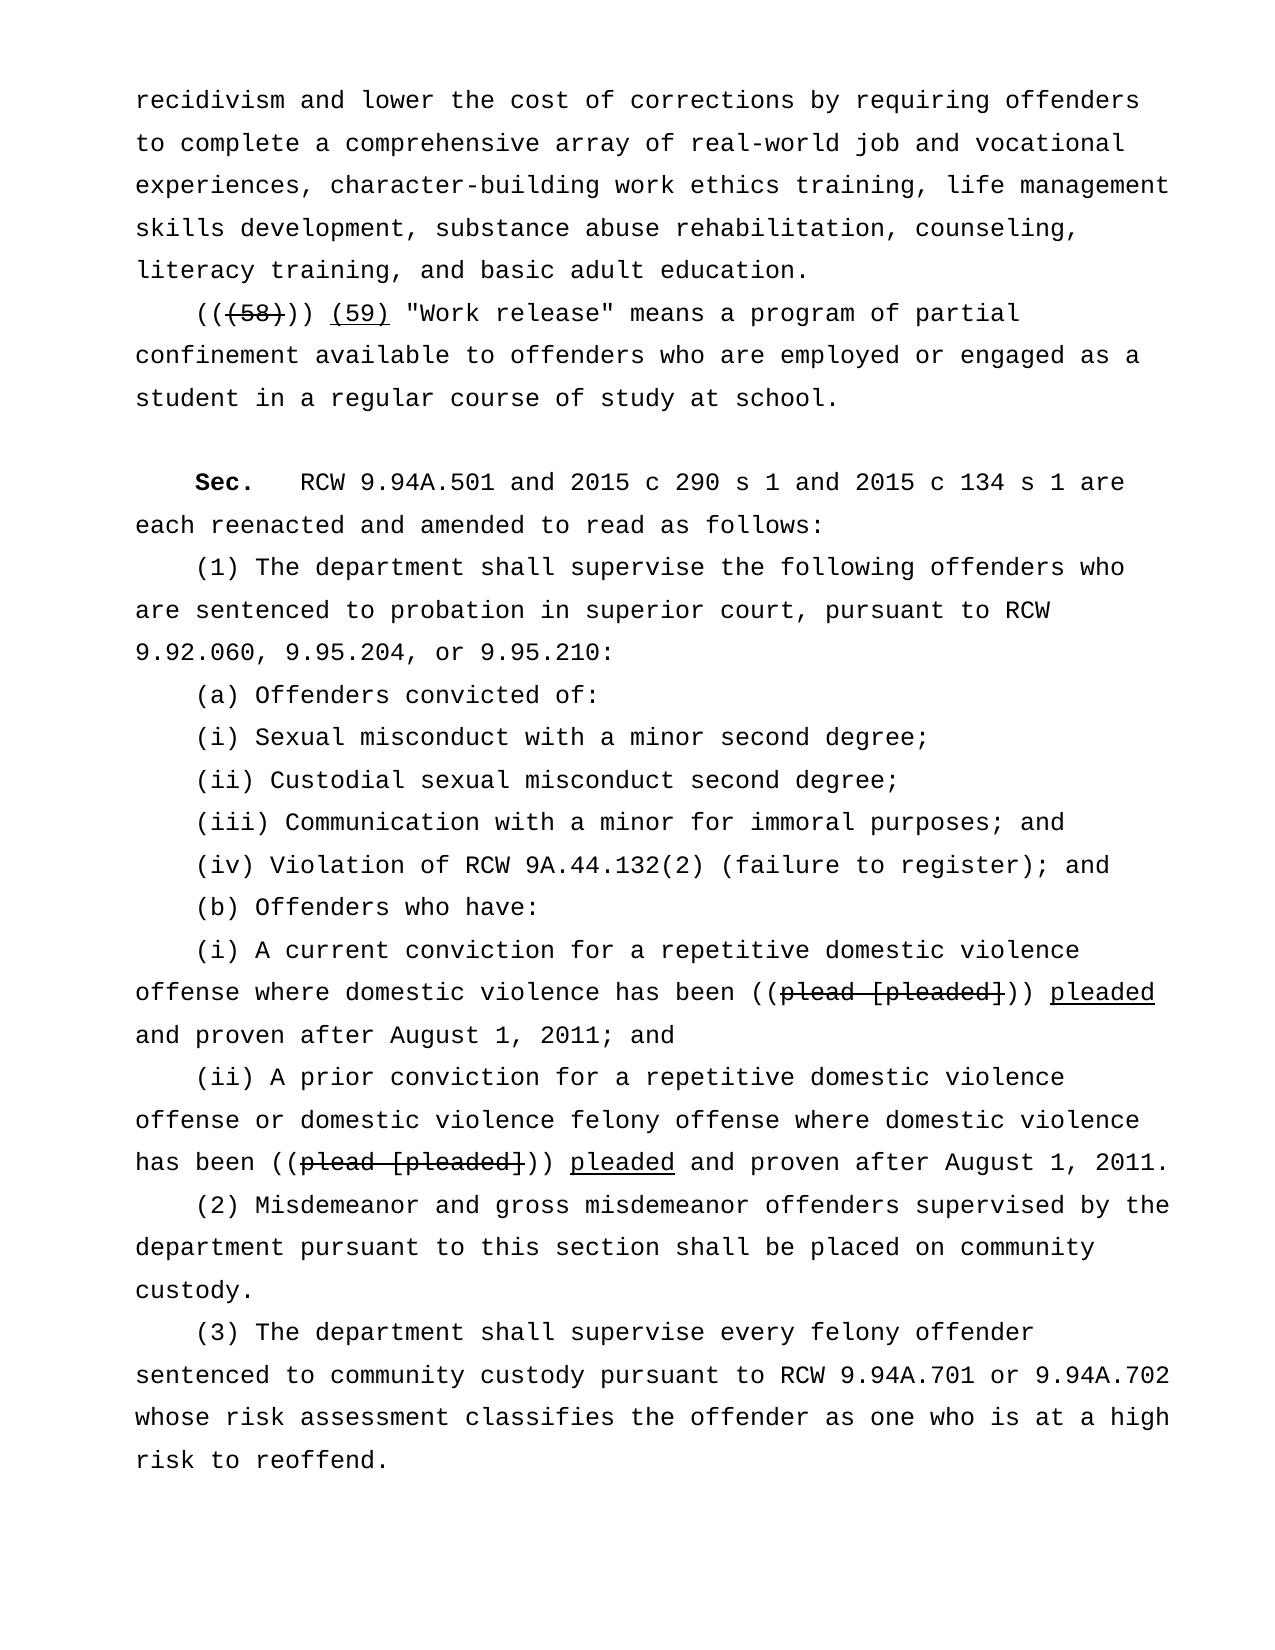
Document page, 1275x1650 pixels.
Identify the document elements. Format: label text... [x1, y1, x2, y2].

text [135, 75, 1170, 287]
text (iii) Communication with a minor for immoral purposes; and [135, 797, 1170, 839]
text (i) A current conviction for a repetitive domestic violence offense where domestic violence has been ((plead [pleaded])) pleaded and proven after August 1, 2011; and [135, 924, 1170, 1052]
text (i) Sexual misconduct with a minor second degree; [135, 712, 1170, 754]
text (((58))) (59) "Work release" means a program of partial confinement available to offenders who are employed or engaged as a student in a regular course of study at school. [135, 287, 1170, 415]
text (2) Misdemeanor and gross misdemeanor offenders supervised by the department pursuant to this section shall be placed on community custody. [135, 1179, 1170, 1307]
text (ii) Custodial sexual misconduct second degree; [135, 754, 1170, 797]
text (3) The department shall supervise every felony offender sentenced to community custody pursuant to RCW 9.94A.701 or 9.94A.702 whose risk assessment classifies the offender as one who is at a high risk to reoffend. [135, 1307, 1170, 1477]
text (ii) A prior conviction for a repetitive domestic violence offense or domestic violence felony offense where domestic violence has been ((plead [pleaded])) pleaded and proven after August 1, 2011. [135, 1052, 1170, 1179]
text Sec. RCW 9.94A.501 and 2015 c 290 s 1 and 2015 c 134 s 1 are each reenacted and amended to read as follows: [135, 457, 1170, 542]
text (b) Offenders who have: [135, 882, 1170, 924]
text (a) Offenders convicted of: [135, 669, 1170, 712]
text (1) The department shall supervise the following offenders who are sentenced to probation in superior court, pursuant to RCW 9.92.060, 9.95.204, or 9.95.210: [135, 542, 1170, 669]
text (iv) Violation of RCW 9A.44.132(2) (failure to register); and [135, 839, 1170, 882]
